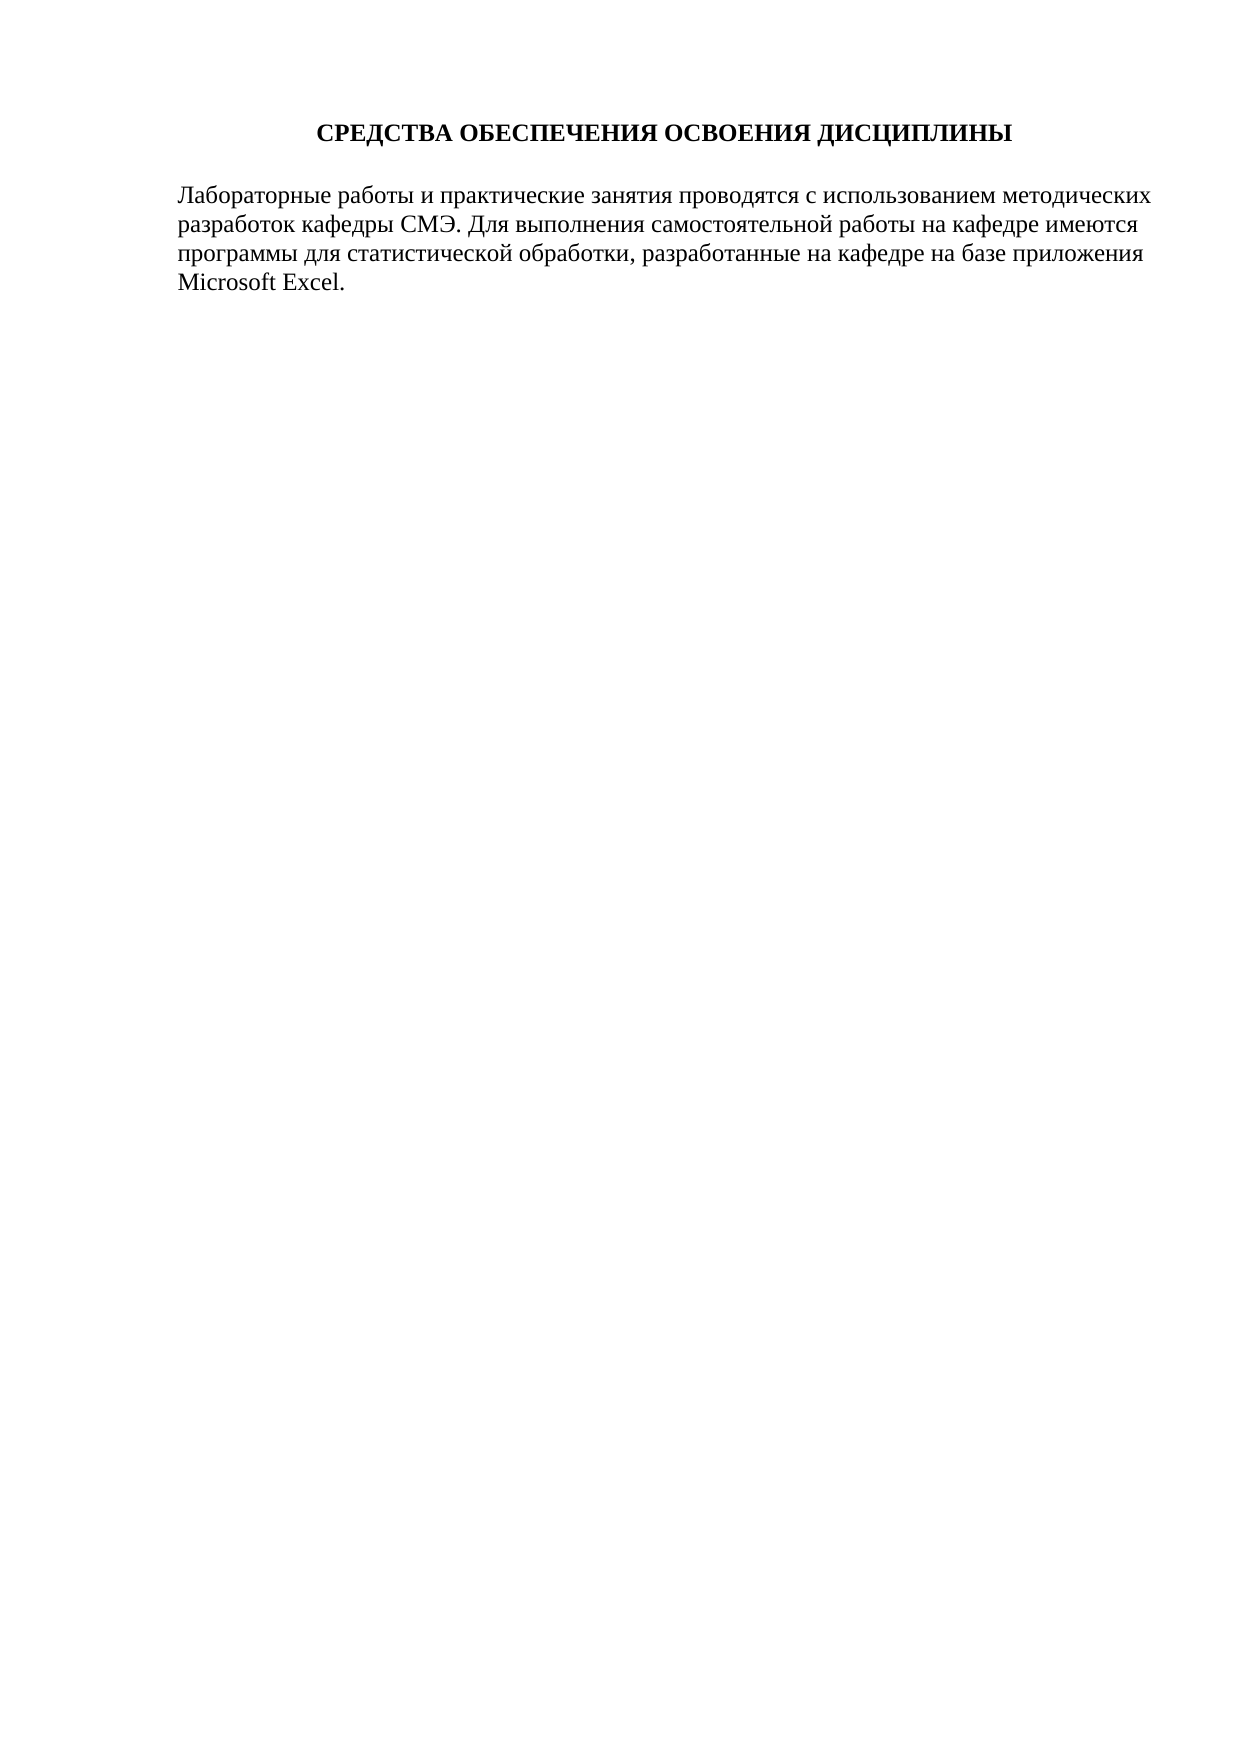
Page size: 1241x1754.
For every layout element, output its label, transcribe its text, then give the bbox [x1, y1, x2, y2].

text Лабораторные работы и практические занятия проводятся с использованием методических разработок кафедры СМЭ. Для выполнения самостоятельной работы на кафедре имеются программы для статистической обработки, разработанные на кафедре на базе приложения Microsoft Excel. [177, 180, 1152, 295]
text Средства обеспечения освоения дисциплины [177, 118, 1152, 147]
